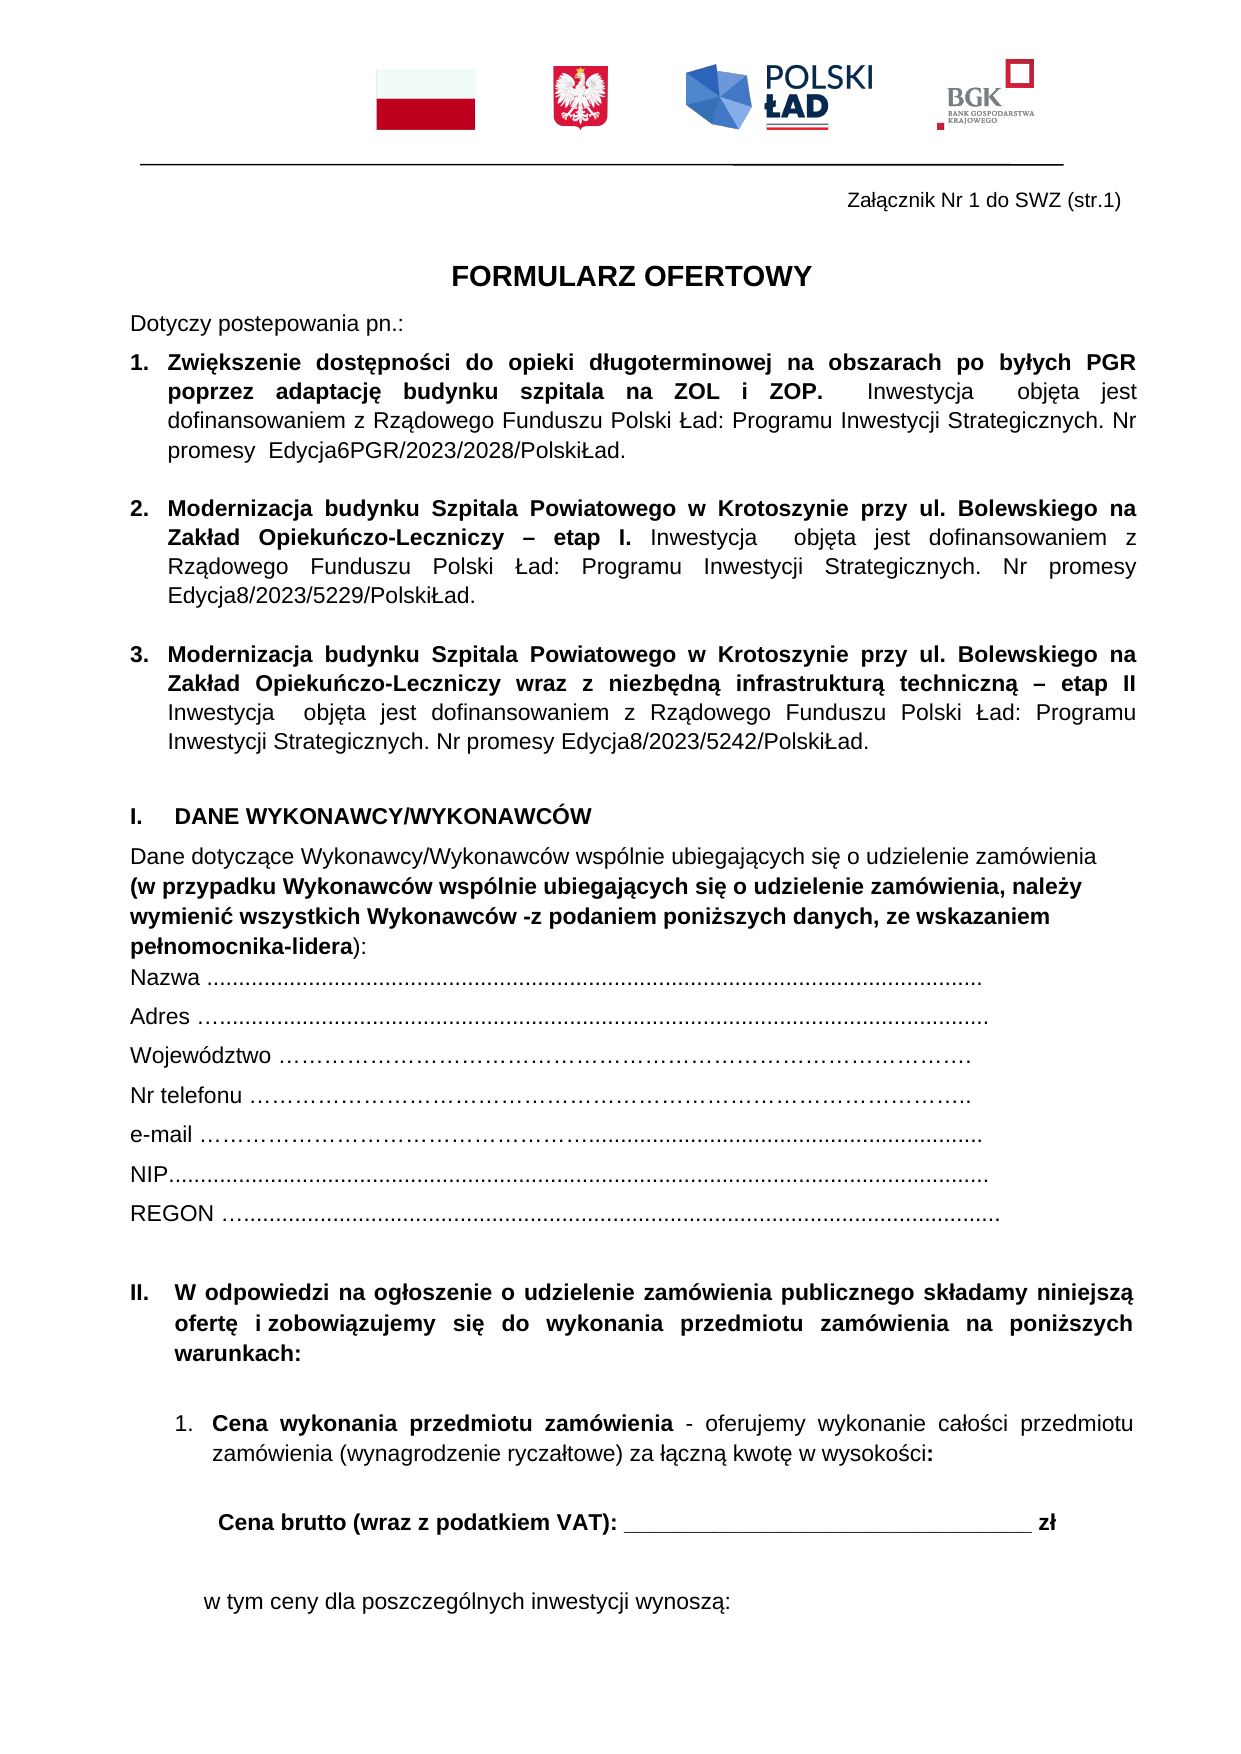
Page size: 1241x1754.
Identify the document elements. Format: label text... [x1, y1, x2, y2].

text Nr telefonu ………………………………………………………………………………….. [130, 1082, 1134, 1108]
list Modernizacja budynku Szpitala Powiatowego w Krotoszynie przy ul. Bolewskiego na Zakład Opiekuńczo-Leczniczy – etap I. Inwestycja objęta jest dofinansowaniem z Rządowego Funduszu Polski Ład: Programu Inwestycji Strategicznych. Nr promesy Edycja8/2023/5229/PolskiŁad. [130, 495, 1137, 609]
text Dane dotyczące Wykonawcy/Wykonawców wspólnie ubiegających się o udzielenie zamówienia [130, 843, 1134, 869]
text w tym ceny dla poszczególnych inwestycji wynoszą: [130, 1588, 1137, 1615]
text REGON …....................................................................................................................... [130, 1200, 1134, 1227]
picture [376, 69, 476, 130]
subtitle FORMULARZ OFERTOWY [130, 259, 1134, 293]
text Dotyczy postepowania pn.: [130, 310, 1134, 336]
text Adres …......................................................................................................................... [130, 1003, 1134, 1029]
list DANE WYKONAWCY/WYKONAWCÓW [130, 803, 1134, 829]
text Cena brutto (wraz z podatkiem VAT): ________________________________ zł [167, 1509, 1134, 1536]
list Zwiększenie dostępności do opieki długoterminowej na obszarach po byłych PGR poprzez adaptację budynku szpitala na ZOL i ZOP. Inwestycja objęta jest dofinansowaniem z Rządowego Funduszu Polski Ład: Programu Inwestycji Strategicznych. Nr promesy Edycja6PGR/2023/2028/PolskiŁad. [130, 349, 1137, 463]
text e-mail …………………………………………….............................................................. [130, 1121, 1134, 1148]
text Załącznik Nr 1 do SWZ (str.1) [130, 187, 1134, 211]
picture [553, 66, 608, 130]
text NIP................................................................................................................................. [130, 1161, 1134, 1187]
list Modernizacja budynku Szpitala Powiatowego w Krotoszynie przy ul. Bolewskiego na Zakład Opiekuńczo-Leczniczy wraz z niezbędną infrastrukturą techniczną – etap II Inwestycja objęta jest dofinansowaniem z Rządowego Funduszu Polski Ład: Programu Inwestycji Strategicznych. Nr promesy Edycja8/2023/5242/PolskiŁad. [130, 641, 1137, 755]
picture [686, 64, 872, 130]
picture [937, 59, 1034, 130]
text Województwo ………………………………………………………………………………. [130, 1042, 1134, 1069]
text (w przypadku Wykonawców wspólnie ubiegających się o udzielenie zamówienia, należy wymienić wszystkich Wykonawców -z podaniem poniższych danych, ze wskazaniem pełnomocnika-lidera): [130, 873, 1134, 960]
list W odpowiedzi na ogłoszenie o udzielenie zamówienia publicznego składamy niniejszą ofertę i zobowiązujemy się do wykonania przedmiotu zamówienia na poniższych warunkach: [130, 1279, 1134, 1366]
list Cena wykonania przedmiotu zamówienia - oferujemy wykonanie całości przedmiotu zamówienia (wynagrodzenie ryczałtowe) za łączną kwotę w wysokości: [174, 1409, 1134, 1466]
text Nazwa .......................................................................................................................... [130, 963, 1134, 990]
